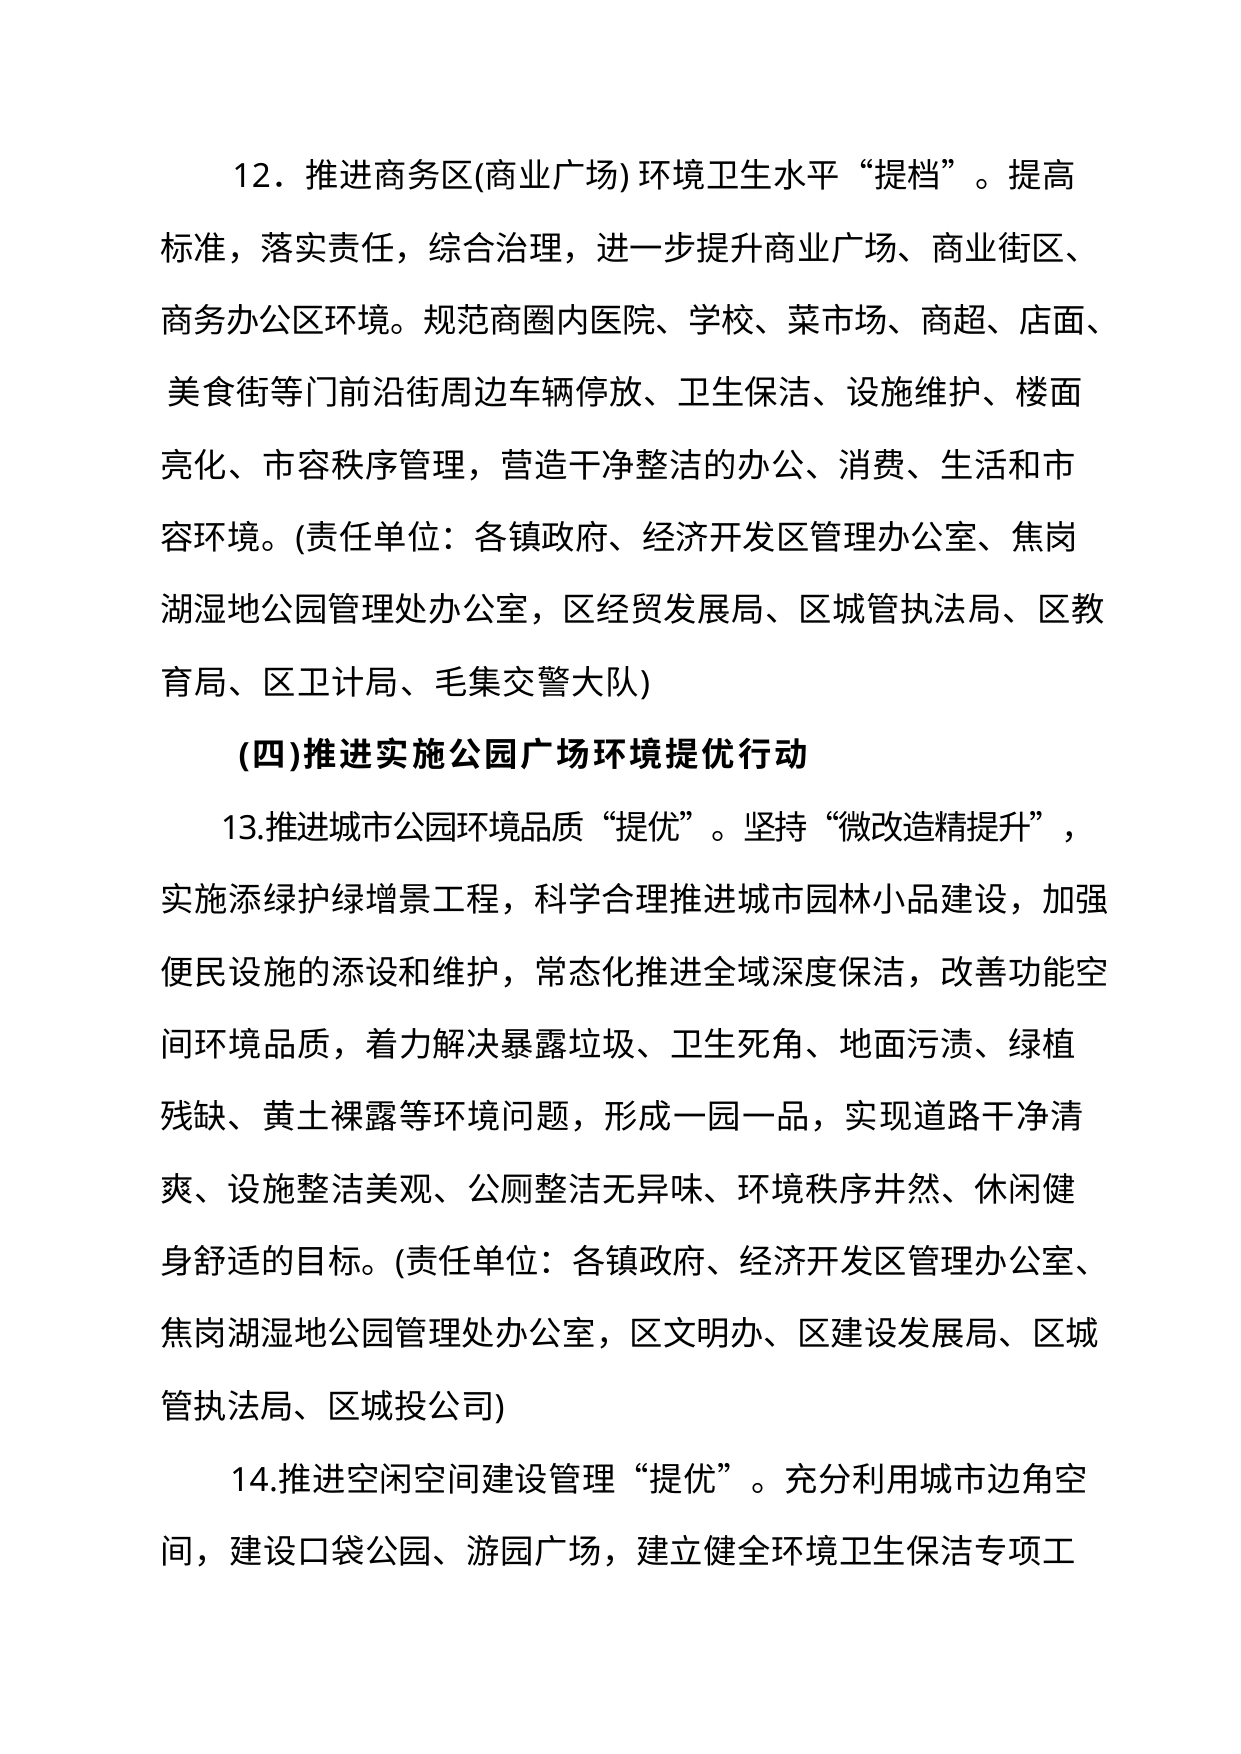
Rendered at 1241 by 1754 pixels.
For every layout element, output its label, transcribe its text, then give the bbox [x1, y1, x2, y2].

text 13.推进城市公园环境品质“提优”。坚持“微改造精提升”，实施添绿护绿增景工程，科学合理推进城市园林小品建设，加强便民设施的添设和维护，常态化推进全域深度保洁，改善功能空间环境品质，着力解决暴露垃圾、卫生死角、地面污渍、绿植残缺、黄土裸露等环境问题，形成一园一品，实现道路干净清爽、设施整洁美观、公厕整洁无异味、环境秩序井然、休闲健身舒适的目标。(责任单位：各镇政府、经济开发区管理办公室、焦岗湖湿地公园管理处办公室，区文明办、区建设发展局、区城管执法局、区城投公司) [160, 801, 1109, 1428]
text 12．推进商务区(商业广场) 环境卫生水平“提档”。提高标准，落实责任，综合治理，进一步提升商业广场、商业街区、商务办公区环境。规范商圈内医院、学校、菜市场、商超、店面、 美食街等门前沿街周边车辆停放、卫生保洁、设施维护、楼面亮化、市容秩序管理，营造干净整洁的办公、消费、生活和市容环境。(责任单位：各镇政府、经济开发区管理办公室、焦岗湖湿地公园管理处办公室，区经贸发展局、区城管执法局、区教育局、区卫计局、毛集交警大队) [160, 149, 1109, 704]
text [160, 1453, 1104, 1573]
text (四)推进实施公园广场环境提优行动 [160, 728, 1109, 777]
